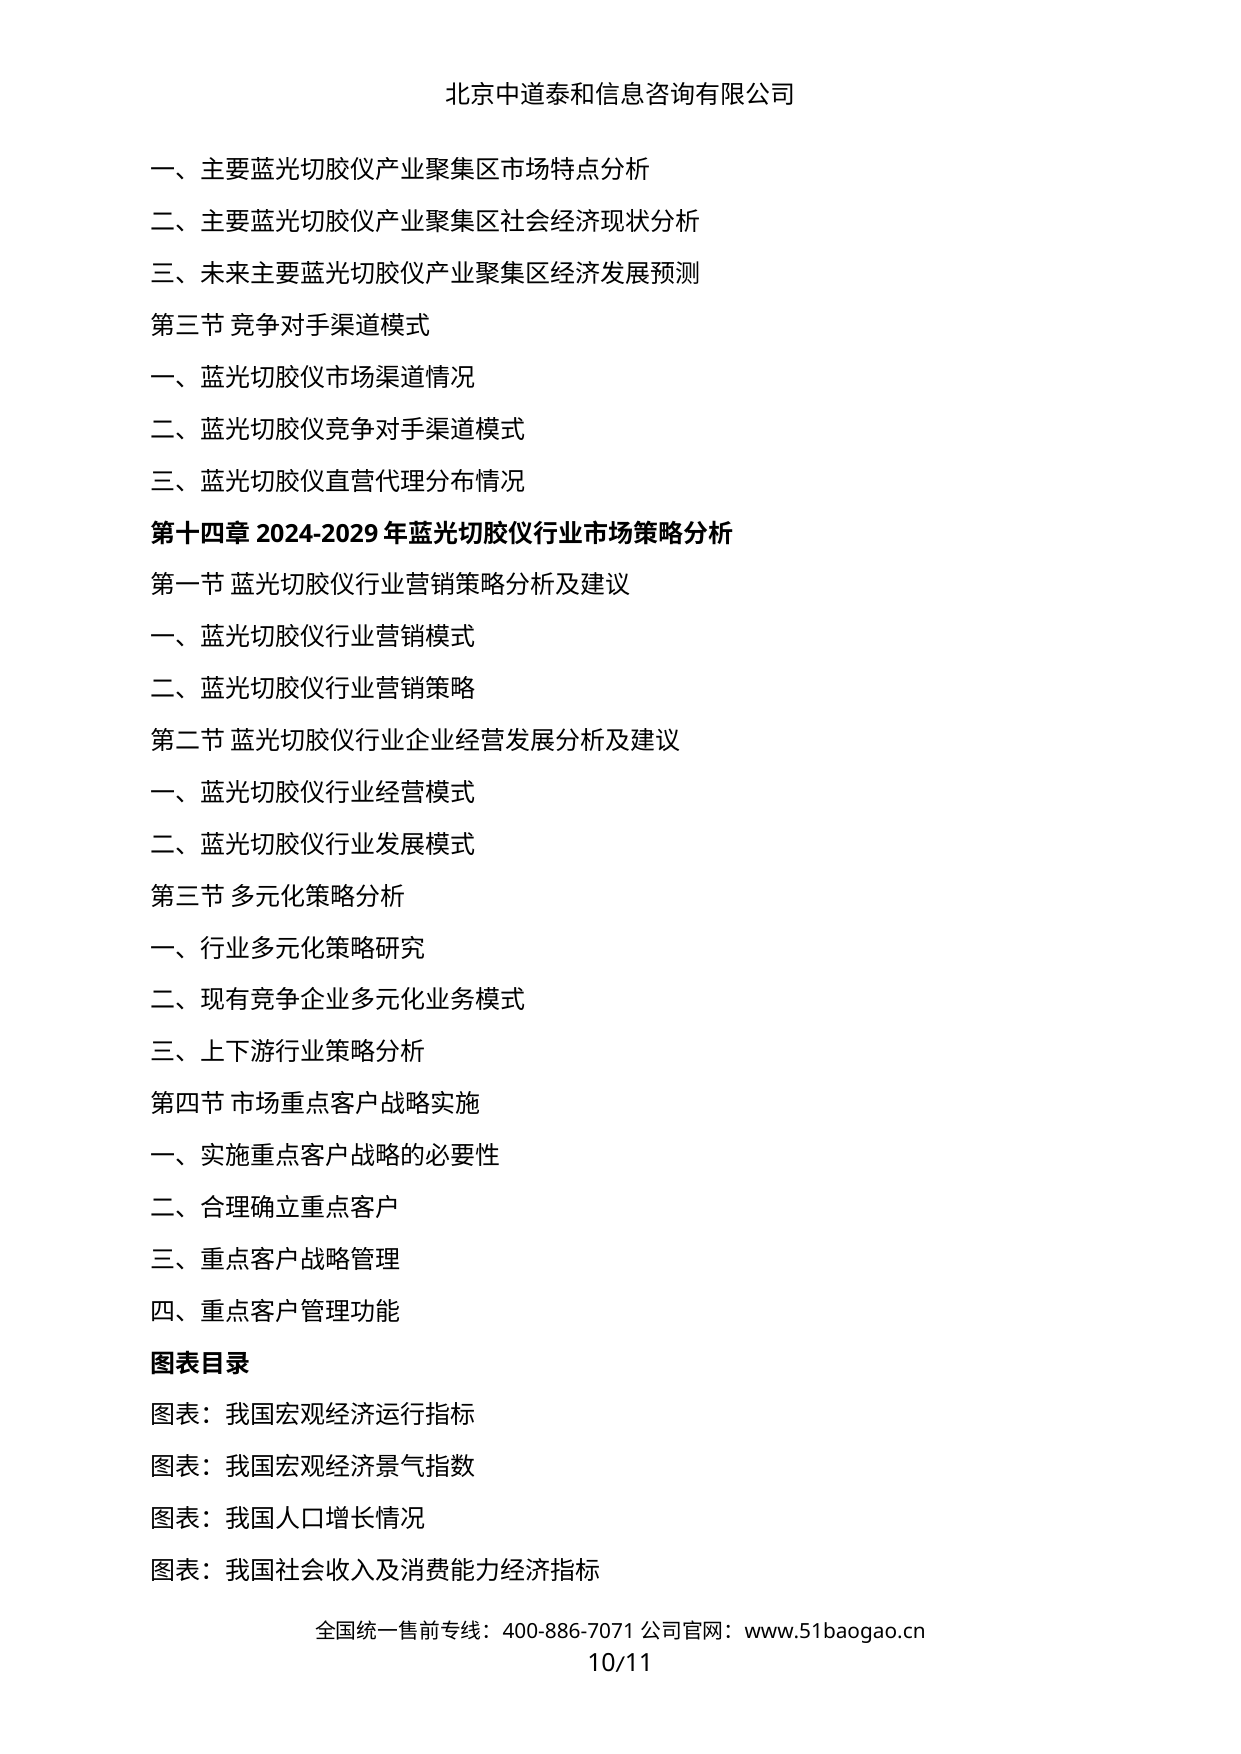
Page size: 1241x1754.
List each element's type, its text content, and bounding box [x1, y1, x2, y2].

text 一、行业多元化策略研究 [150, 928, 1090, 964]
text 二、合理确立重点客户 [150, 1187, 1090, 1224]
text 第四节 市场重点客户战略实施 [150, 1084, 1090, 1120]
text 四、重点客户管理功能 [150, 1291, 1090, 1327]
text 三、未来主要蓝光切胶仪产业聚集区经济发展预测 [150, 254, 1090, 290]
text 一、蓝光切胶仪行业经营模式 [150, 772, 1090, 809]
text 三、重点客户战略管理 [150, 1239, 1090, 1276]
text 一、蓝光切胶仪行业营销模式 [150, 617, 1090, 653]
text 图表：我国社会收入及消费能力经济指标 [150, 1551, 1090, 1587]
text 图表：我国人口增长情况 [150, 1499, 1090, 1535]
text 二、蓝光切胶仪行业发展模式 [150, 824, 1090, 861]
text 第三节 竞争对手渠道模式 [150, 306, 1090, 342]
text 图表目录 [150, 1343, 1090, 1379]
text 一、主要蓝光切胶仪产业聚集区市场特点分析 [150, 150, 1090, 186]
text 第十四章 2024-2029年蓝光切胶仪行业市场策略分析 [150, 513, 1090, 549]
text 二、蓝光切胶仪行业营销策略 [150, 669, 1090, 705]
text 二、主要蓝光切胶仪产业聚集区社会经济现状分析 [150, 202, 1090, 238]
text 图表：我国宏观经济景气指数 [150, 1447, 1090, 1483]
text 二、现有竞争企业多元化业务模式 [150, 980, 1090, 1016]
text 一、蓝光切胶仪市场渠道情况 [150, 357, 1090, 394]
text 二、蓝光切胶仪竞争对手渠道模式 [150, 409, 1090, 446]
text 一、实施重点客户战略的必要性 [150, 1136, 1090, 1172]
text 图表：我国宏观经济运行指标 [150, 1395, 1090, 1431]
text 第三节 多元化策略分析 [150, 876, 1090, 912]
text 三、蓝光切胶仪直营代理分布情况 [150, 461, 1090, 497]
text 第二节 蓝光切胶仪行业企业经营发展分析及建议 [150, 721, 1090, 757]
text 三、上下游行业策略分析 [150, 1032, 1090, 1068]
text 第一节 蓝光切胶仪行业营销策略分析及建议 [150, 565, 1090, 601]
